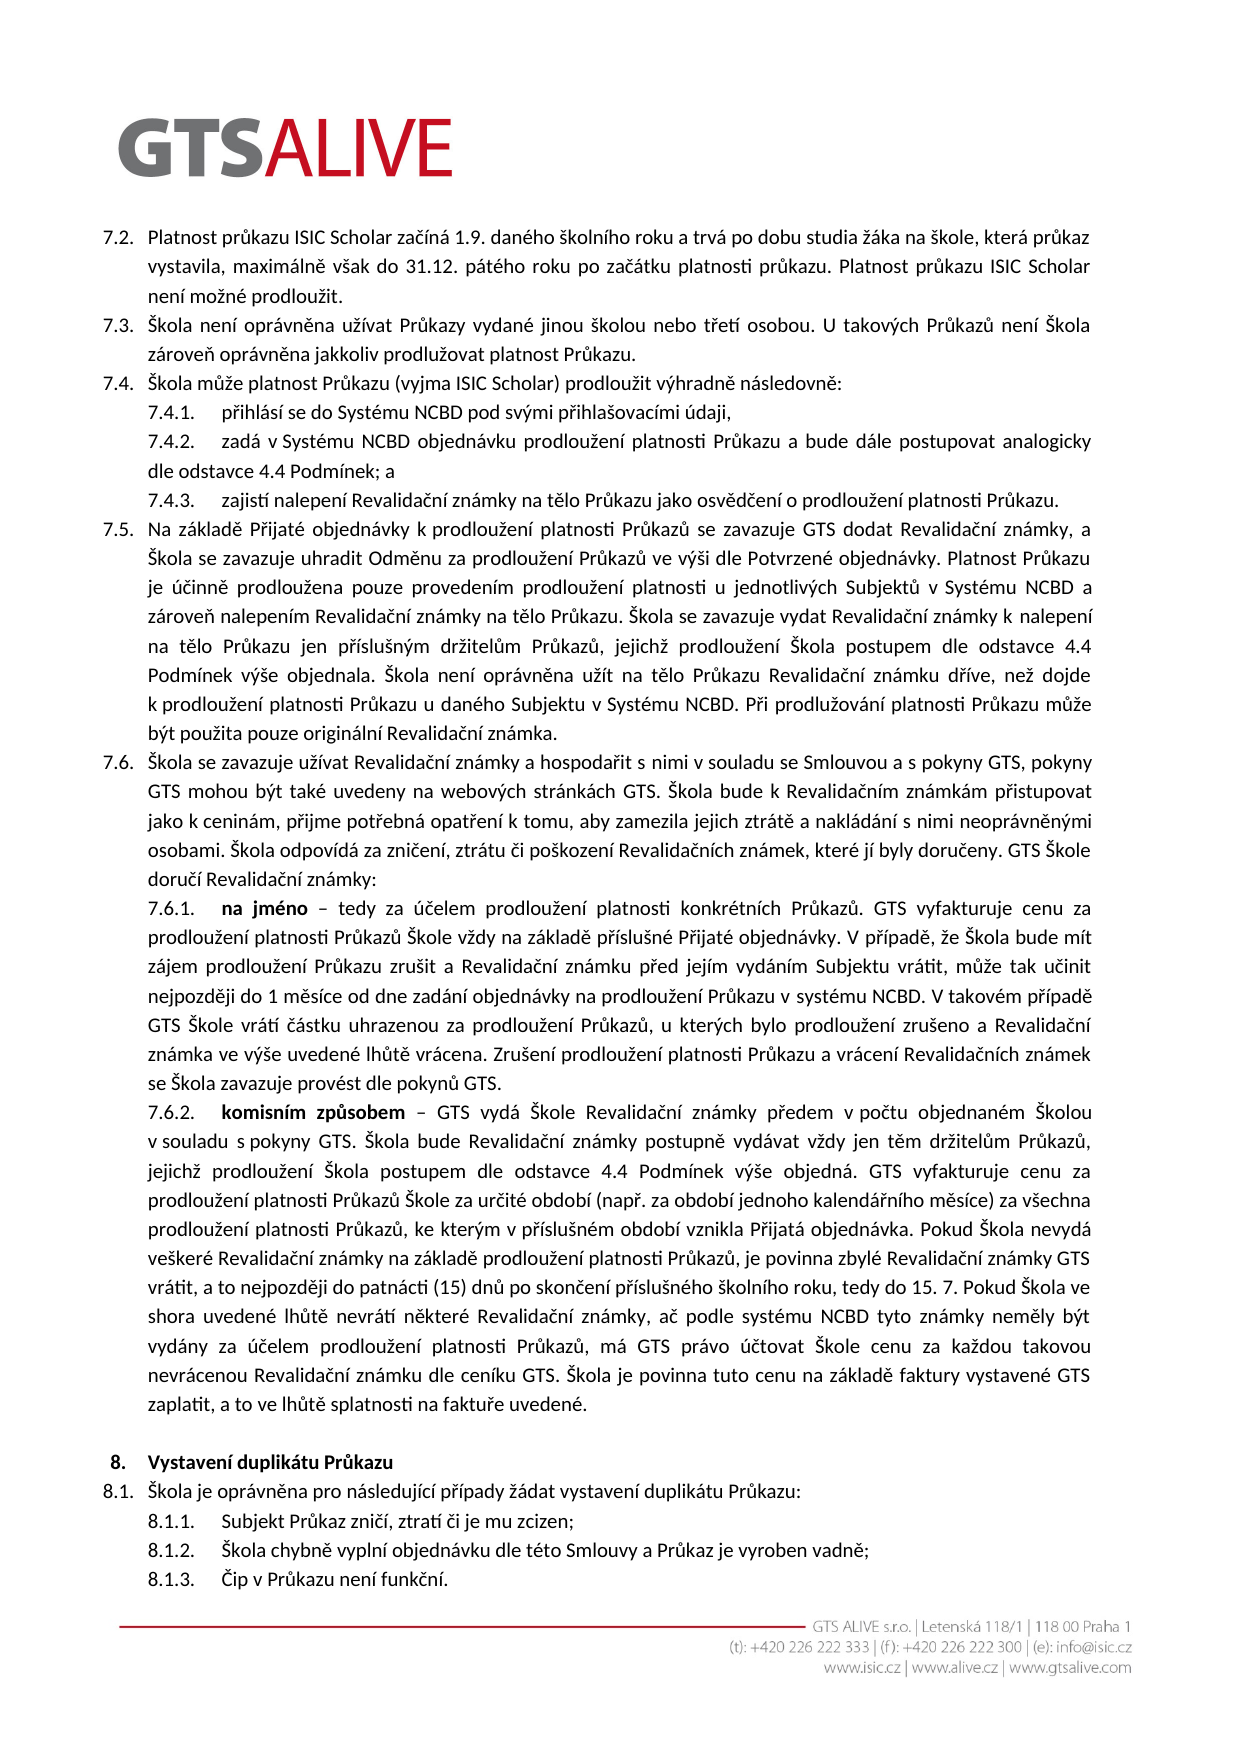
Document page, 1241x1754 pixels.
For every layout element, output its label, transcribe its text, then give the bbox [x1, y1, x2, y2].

list Škola je oprávněna pro následující případy žádat vystavení duplikátu Průkazu: [103, 1479, 1092, 1504]
picture [0, 1608, 1241, 1754]
list Vystavení duplikátu Průkazu [110, 1449, 1092, 1475]
list Škola může platnost Průkazu (vyjma ISIC Scholar) prodloužit výhradně následovně: [103, 370, 1092, 396]
list Škola chybně vyplní objednávku dle této Smlouvy a Průkaz je vyroben vadně; [148, 1537, 1092, 1562]
list Na základě Přijaté objednávky k prodloužení platnosti Průkazů se zavazuje GTS dodat Revalidační známky, a Škola se zavazuje uhradit Odměnu za prodloužení Průkazů ve výši dle Potvrzené objednávky. Platnost Průkazu je účinně prodloužena pouze provedením prodloužení platnosti u jednotlivých Subjektů v Systému NCBD a zároveň nalepením Revalidační známky na tělo Průkazu. Škola se zavazuje vydat Revalidační známky k nalepení na tělo Průkazu jen příslušným držitelům Průkazů, jejichž prodloužení Škola postupem dle odstavce 4.4 Podmínek výše objednala. Škola není oprávněna užít na tělo Průkazu Revalidační známku dříve, než dojde k prodloužení platnosti Průkazu u daného Subjektu v Systému NCBD. Při prodlužování platnosti Průkazu může být použita pouze originální Revalidační známka. [103, 516, 1092, 746]
list Subjekt Průkaz zničí, ztratí či je mu zcizen; [148, 1508, 1092, 1533]
list zadá v Systému NCBD objednávku prodloužení platnosti Průkazu a bude dále postupovat analogicky dle odstavce 4.4 Podmínek; a [148, 429, 1092, 483]
list Platnost průkazu ISIC Scholar začíná 1.9. daného školního roku a trvá po dobu studia žáka na škole, která průkaz vystavila, maximálně však do 31.12. pátého roku po začátku platnosti průkazu. Platnost průkazu ISIC Scholar není možné prodloužit. [103, 224, 1092, 308]
list přihlásí se do Systému NCBD pod svými přihlašovacími údaji, [148, 399, 1092, 425]
list Škola není oprávněna užívat Průkazy vydané jinou školou nebo třetí osobou. U takových Průkazů není Škola zároveň oprávněna jakkoliv prodlužovat platnost Průkazu. [103, 312, 1092, 367]
list komisním způsobem – GTS vydá Škole Revalidační známky předem v počtu objednaném Školou v souladu s pokyny GTS. Škola bude Revalidační známky postupně vydávat vždy jen těm držitelům Průkazů, jejichž prodloužení Škola postupem dle odstavce 4.4 Podmínek výše objedná. GTS vyfakturuje cenu za prodloužení platnosti Průkazů Škole za určité období (např. za období jednoho kalendářního měsíce) za všechna prodloužení platnosti Průkazů, ke kterým v příslušném období vznikla Přijatá objednávka. Pokud Škola nevydá veškeré Revalidační známky na základě prodloužení platnosti Průkazů, je povinna zbylé Revalidační známky GTS vrátit, a to nejpozději do patnácti (15) dnů po skončení příslušného školního roku, tedy do 15. 7. Pokud Škola ve shora uvedené lhůtě nevrátí některé Revalidační známky, ač podle systému NCBD tyto známky neměly být vydány za účelem prodloužení platnosti Průkazů, má GTS právo účtovat Škole cenu za každou takovou nevrácenou Revalidační známku dle ceníku GTS. Škola je povinna tuto cenu na základě faktury vystavené GTS zaplatit, a to ve lhůtě splatnosti na faktuře uvedené. [148, 1099, 1092, 1417]
list na jméno – tedy za účelem prodloužení platnosti konkrétních Průkazů. GTS vyfakturuje cenu za prodloužení platnosti Průkazů Škole vždy na základě příslušné Přijaté objednávky. V případě, že Škola bude mít zájem prodloužení Průkazu zrušit a Revalidační známku před jejím vydáním Subjektu vrátit, může tak učinit nejpozději do 1 měsíce od dne zadání objednávky na prodloužení Průkazu v systému NCBD. V takovém případě GTS Škole vrátí částku uhrazenou za prodloužení Průkazů, u kterých bylo prodloužení zrušeno a Revalidační známka ve výše uvedené lhůtě vrácena. Zrušení prodloužení platnosti Průkazu a vrácení Revalidačních známek se Škola zavazuje provést dle pokynů GTS. [148, 895, 1092, 1096]
picture [0, 0, 1241, 182]
list zajistí nalepení Revalidační známky na tělo Průkazu jako osvědčení o prodloužení platnosti Průkazu. [148, 487, 1092, 512]
list Čip v Průkazu není funkční. [148, 1566, 1092, 1592]
list Škola se zavazuje užívat Revalidační známky a hospodařit s nimi v souladu se Smlouvou a s pokyny GTS, pokyny GTS mohou být také uvedeny na webových stránkách GTS. Škola bude k Revalidačním známkám přistupovat jako k ceninám, přijme potřebná opatření k tomu, aby zamezila jejich ztrátě a nakládání s nimi neoprávněnými osobami. Škola odpovídá za zničení, ztrátu či poškození Revalidačních známek, které jí byly doručeny. GTS Škole doručí Revalidační známky: [103, 749, 1092, 892]
